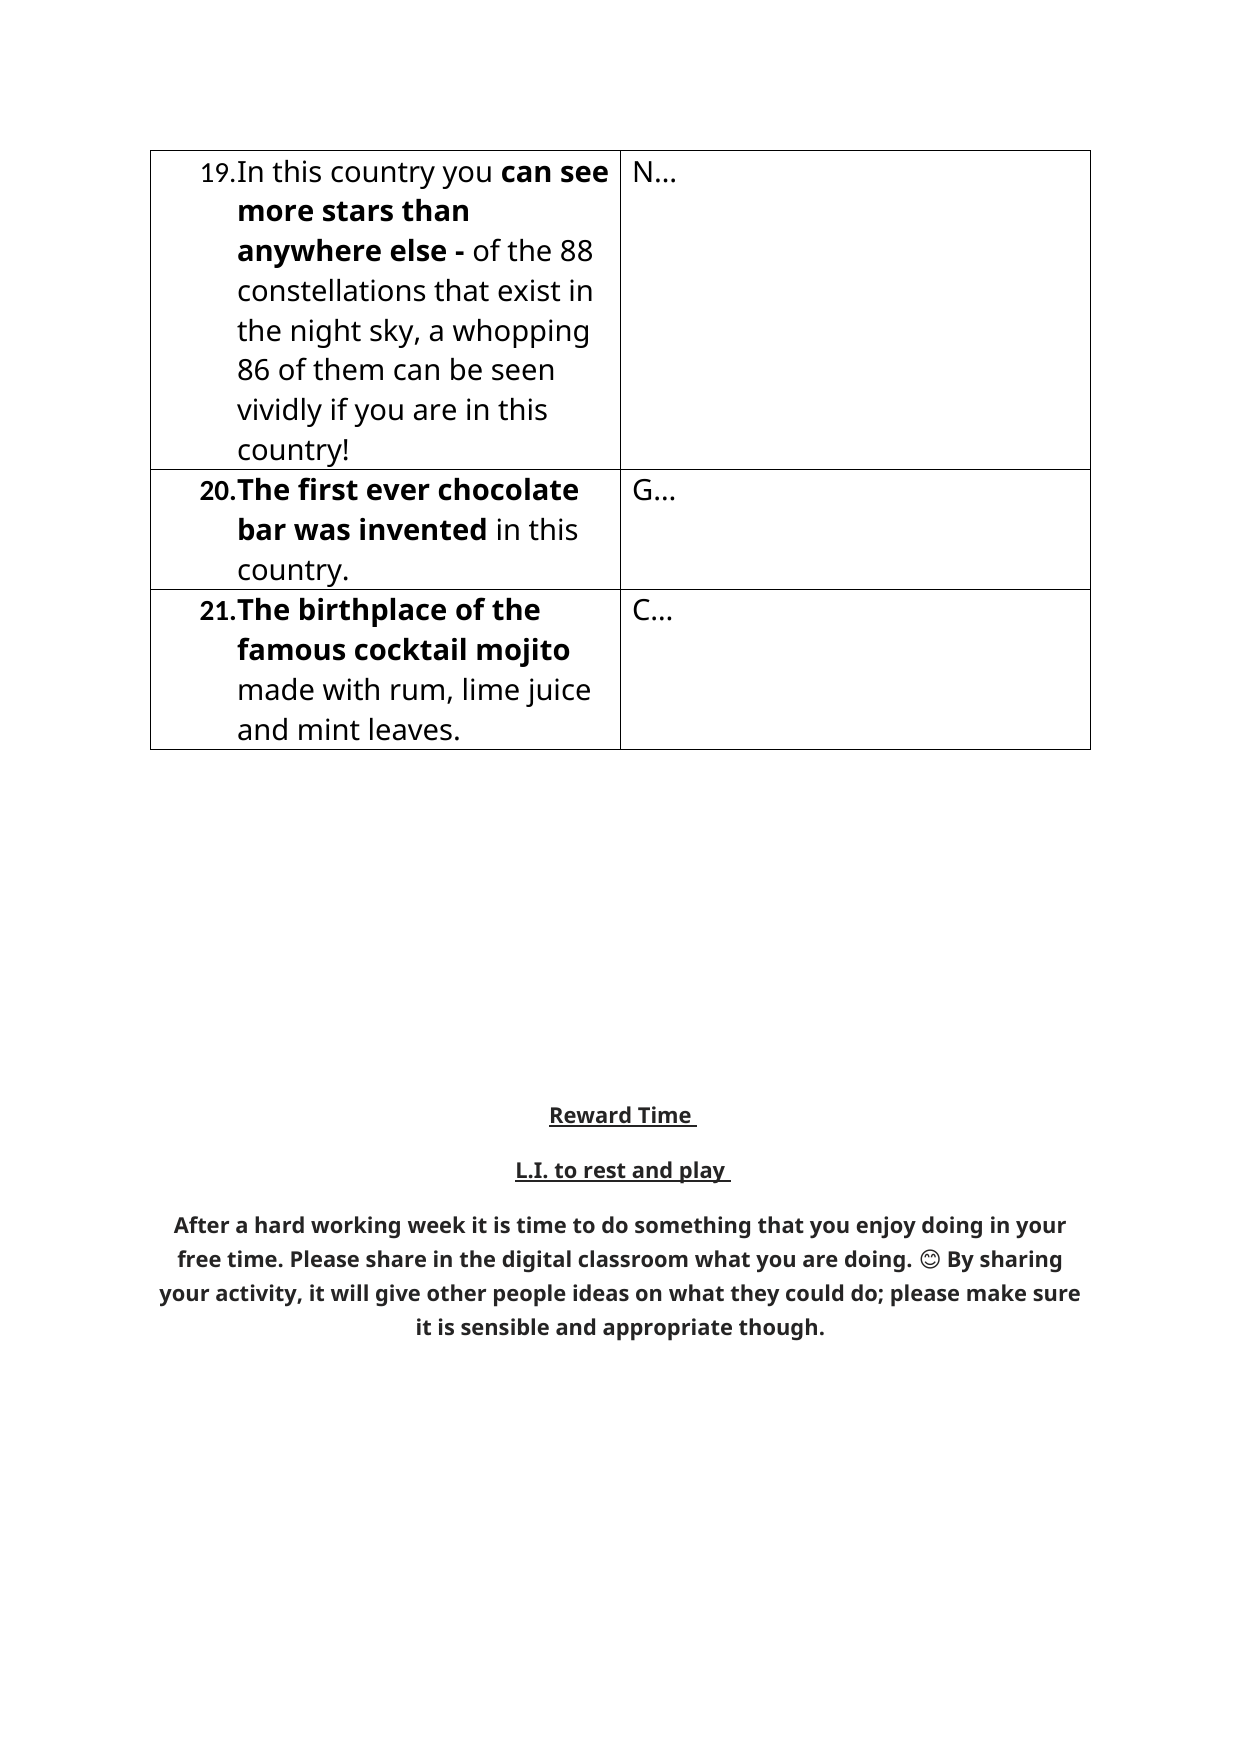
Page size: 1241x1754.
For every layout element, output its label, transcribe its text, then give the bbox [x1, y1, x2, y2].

table_cell G… [621, 470, 1090, 589]
table_cell The first ever chocolate bar was invented in this country. [151, 470, 620, 589]
text L.I. to rest and play [150, 1155, 1090, 1184]
table_cell N… [621, 151, 1090, 468]
table_cell In this country you can see more stars than anywhere else - of the 88 constellations that exist in the night sky, a whopping 86 of them can be seen vividly if you are in this country! [151, 151, 620, 468]
table_cell The birthplace of the famous cocktail mojito made with rum, lime juice and mint leaves. [151, 590, 620, 748]
table_cell C… [621, 590, 1090, 748]
text Reward Time [150, 1100, 1090, 1129]
text After a hard working week it is time to do something that you enjoy doing in your free time. Please share in the digital classroom what you are doing. 😊 By sharing your activity, it will give other people ideas on what they could do; please make sure it is sensible and appropriate though. [150, 1210, 1090, 1342]
